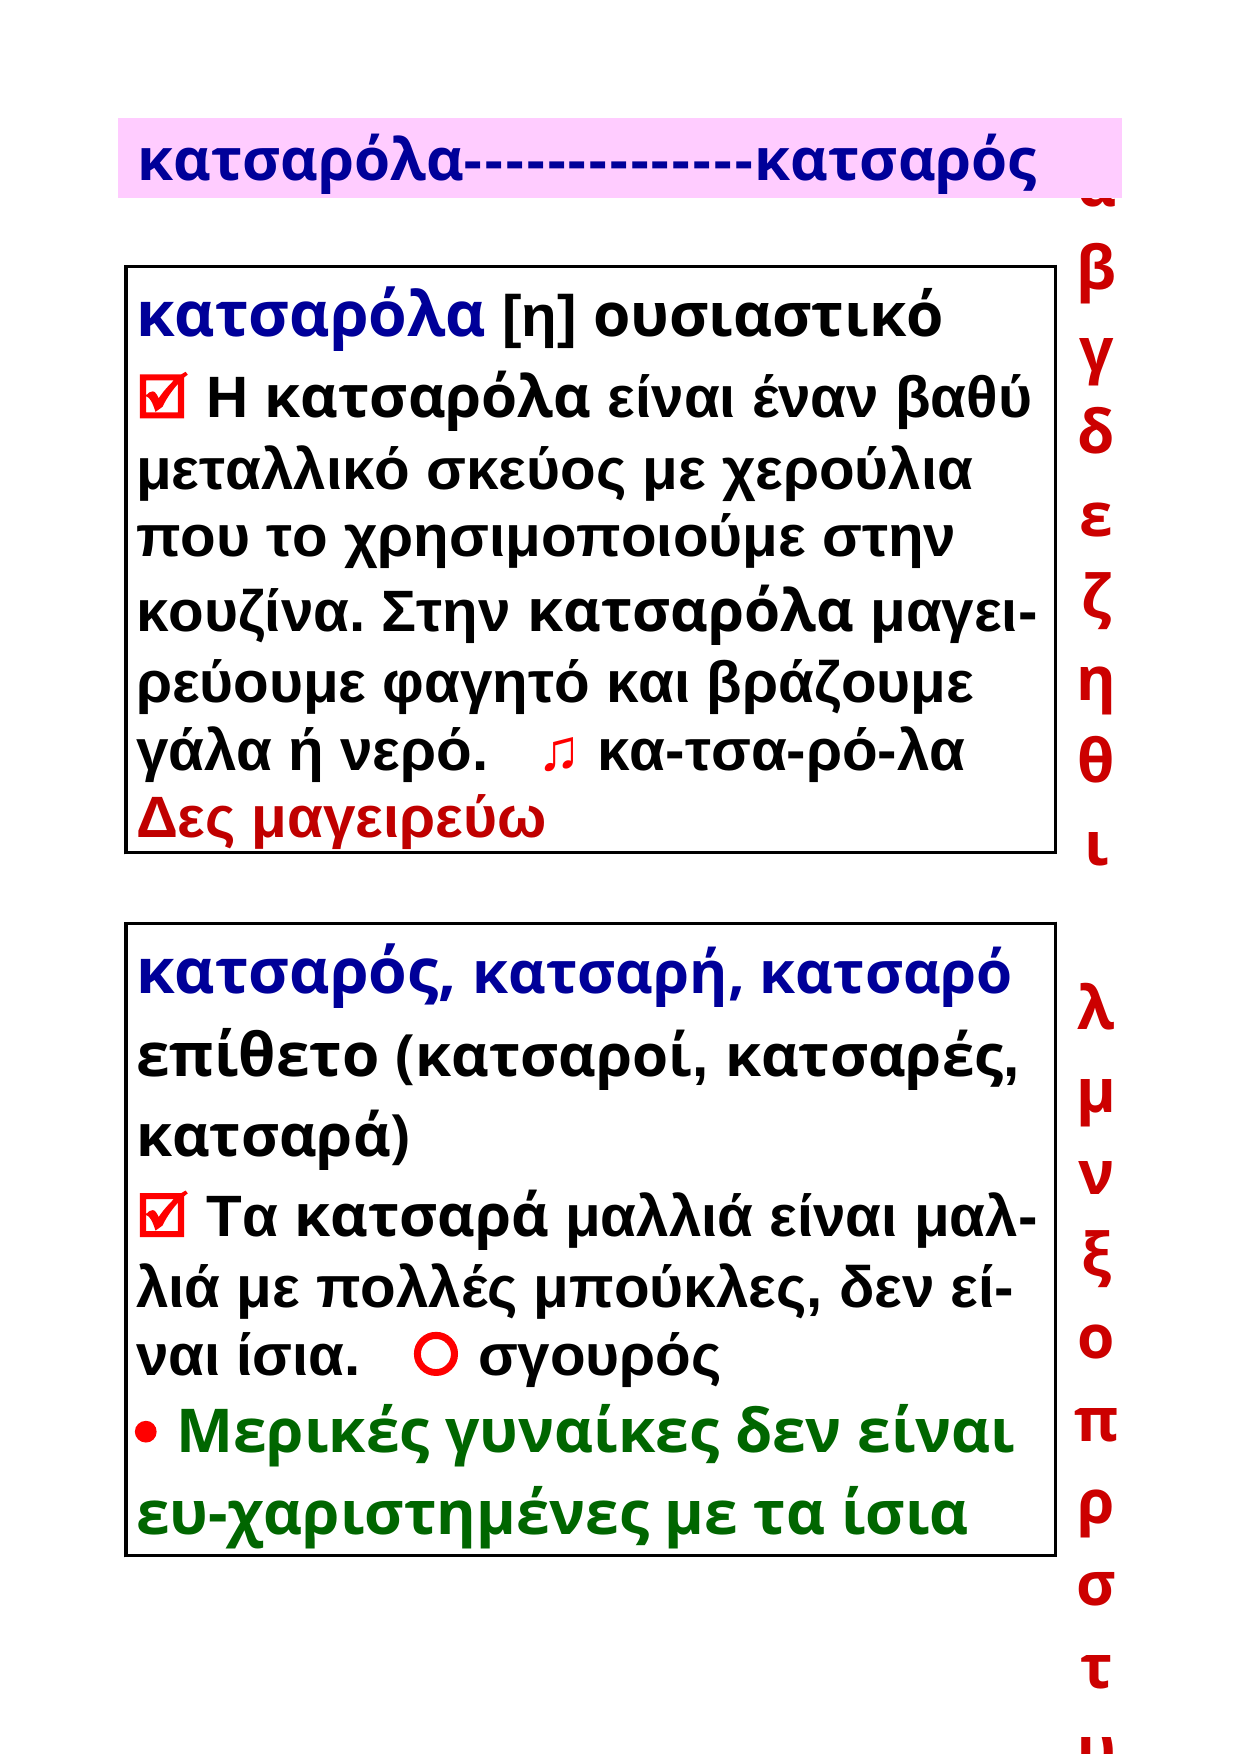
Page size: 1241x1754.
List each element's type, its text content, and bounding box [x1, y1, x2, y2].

text Η κατσαρόλα είναι έναν βαθύ μεταλλικό σκεύος με χερούλια που το χρησιμοποιούμε στην κουζίνα. Στην κατσαρόλα μαγει-ρεύουμε φαγητό και βράζουμε γάλα ή νερό. ♫ κα-τσα-ρό-λα [128, 350, 1054, 777]
text Δες μαγειρεύω [128, 777, 1054, 851]
text Τα κατσαρά μαλλιά είναι μαλ-λιά με πολλές μπούκλες, δεν εί-ναι ίσια. σγουρός [128, 1168, 1054, 1382]
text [128, 1382, 1054, 1554]
text κατσαρόλα [η] ουσιαστικό [128, 268, 1054, 350]
text κατσαρός, κατσαρή, κατσαρό επίθετο (κατσαροί, κατσαρές, κατσαρά) [128, 925, 1054, 1168]
text κατσαρόλα κατσαρός [118, 118, 1122, 198]
